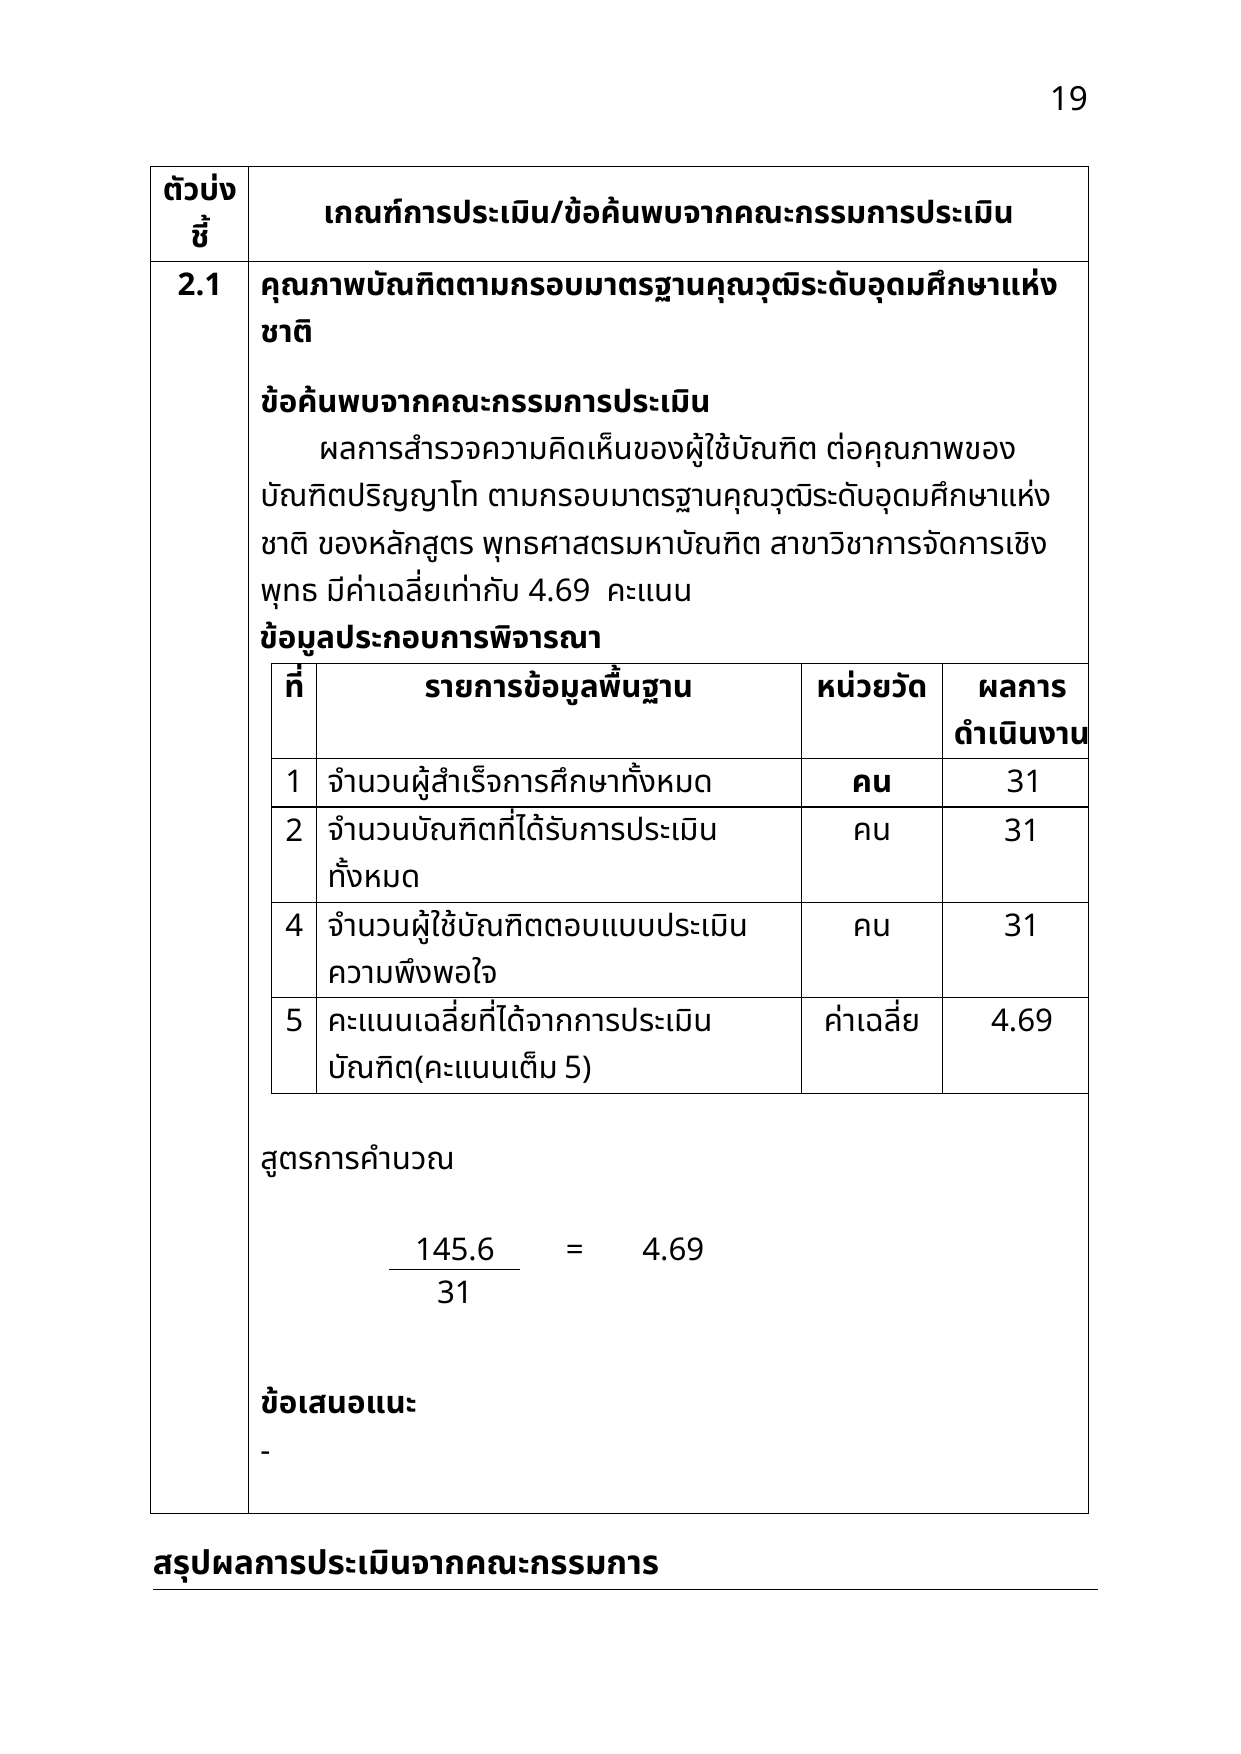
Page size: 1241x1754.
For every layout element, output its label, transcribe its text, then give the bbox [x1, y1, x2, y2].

table_header ตัวบ่งชี้ [151, 167, 248, 261]
table_cell คุณภาพบัณฑิตตามกรอบมาตรฐานคุณวุฒิระดับอุดมศึกษาแห่งชาติ ข้อค้นพบจากคณะกรรมการประเมิน ผลการสำรวจความคิดเห็นของผู้ใช้บัณฑิต ต่อคุณภาพของบัณฑิตปริญญาโท ตามกรอบมาตรฐานคุณวุฒิระดับอุดมศึกษาแห่งชาติ ของหลักสูตร พุทธศาสตรมหาบัณฑิต สาขาวิชาการจัดการเชิงพุทธ มีค่าเฉลี่ยเท่ากับ 4.69 คะแนน ข้อมูลประกอบการพิจารณา สูตรการคำนวณ ข้อเสนอแนะ - [249, 262, 1088, 1513]
table_cell 2.1 [151, 262, 248, 1513]
table_header สรุปผลการประเมินจากคณะกรรมการ [153, 1514, 1097, 1589]
table_header เกณฑ์การประเมิน/ข้อค้นพบจากคณะกรรมการประเมิน [249, 167, 1088, 261]
